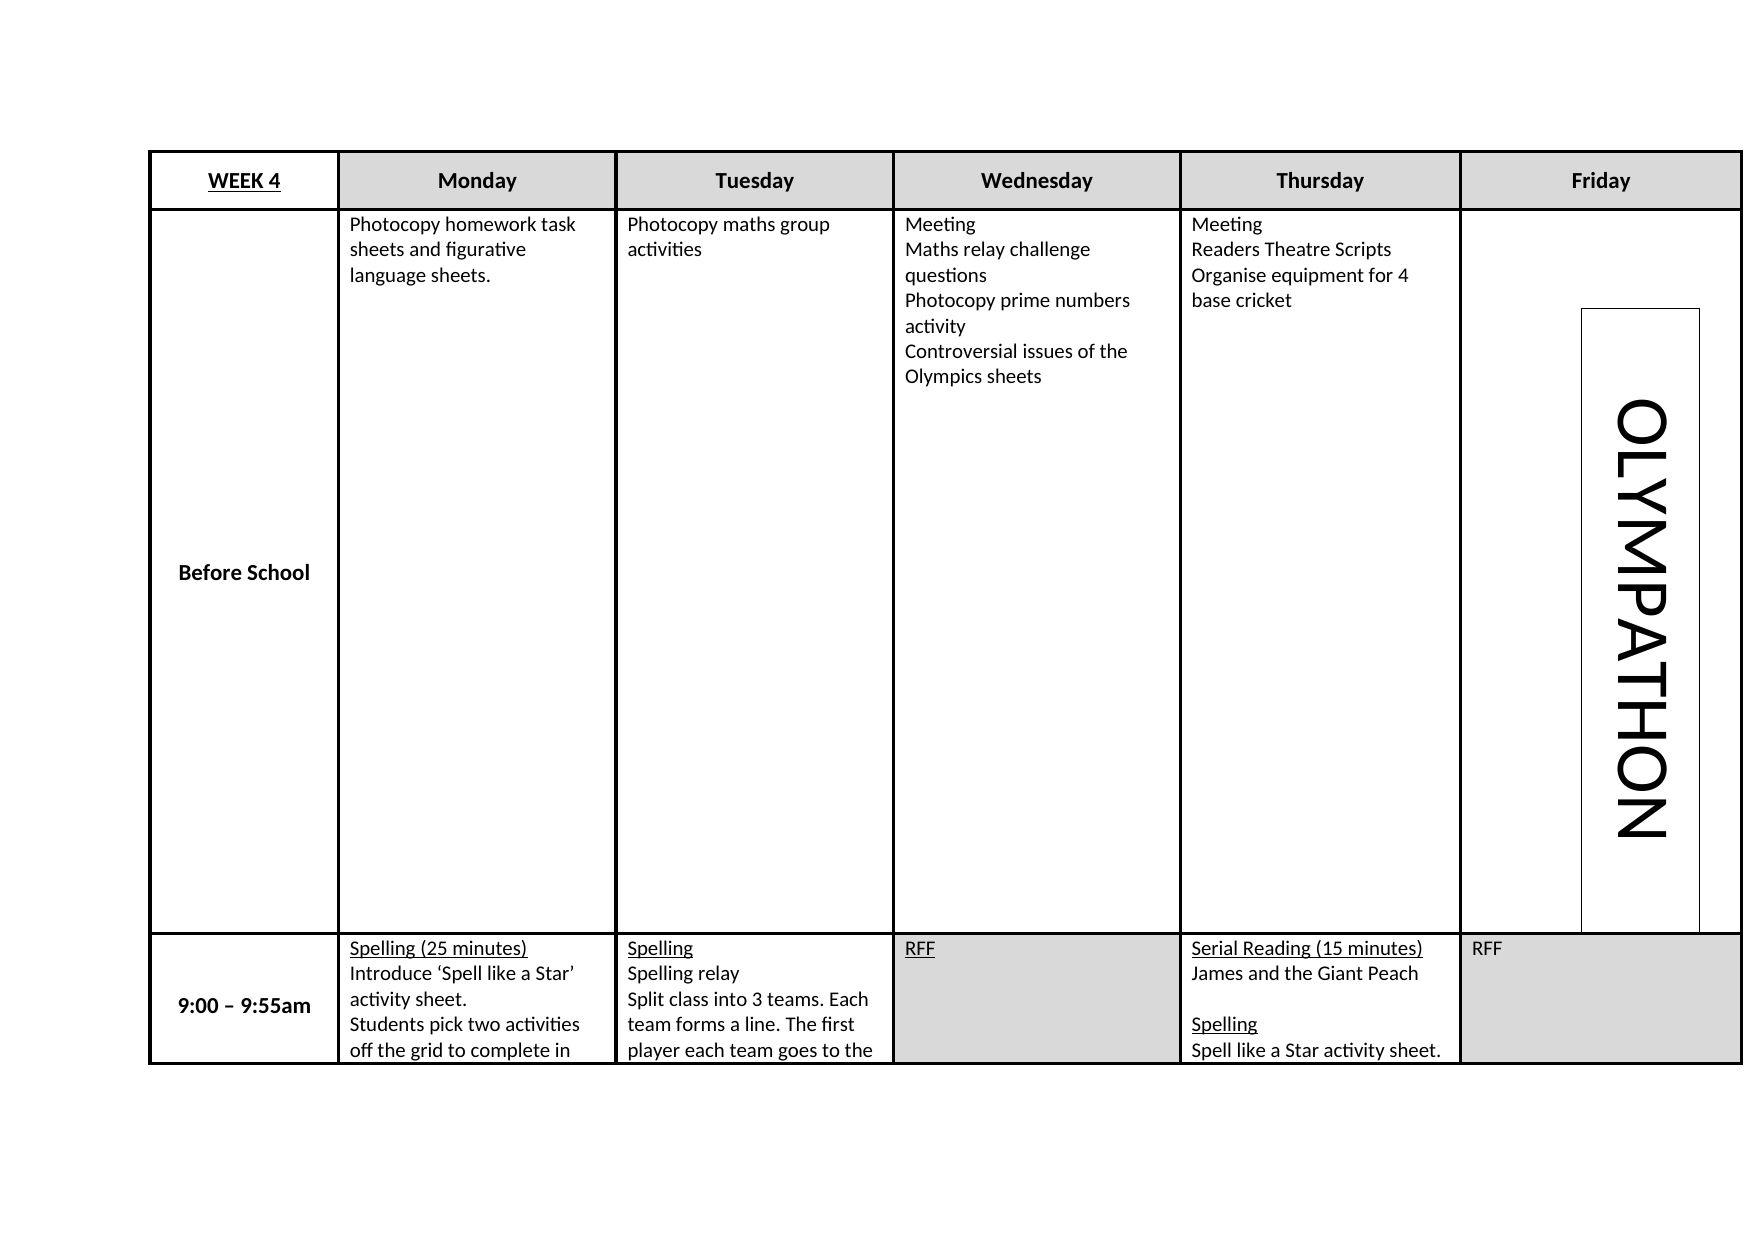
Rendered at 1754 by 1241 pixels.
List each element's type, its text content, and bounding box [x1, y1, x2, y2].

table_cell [1182, 935, 1459, 1062]
table_cell Meeting Maths relay challenge questions Photocopy prime numbers activity Controversial issues of the Olympics sheets [895, 211, 1179, 932]
table_cell RFF [895, 935, 1179, 1062]
table_cell 9:00 – 9:55am [152, 935, 337, 1062]
table_cell RFF [1462, 935, 1740, 1062]
table_header Wednesday [895, 153, 1179, 208]
table_cell Meeting Readers Theatre Scripts Organise equipment for 4 base cricket [1182, 211, 1459, 932]
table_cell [618, 935, 892, 1062]
table_header Monday [340, 153, 614, 208]
table_cell Photocopy homework task sheets and figurative language sheets. [340, 211, 614, 932]
table_header Thursday [1182, 153, 1459, 208]
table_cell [340, 935, 614, 1062]
table_header WEEK 4 [152, 153, 337, 208]
table_header Tuesday [618, 153, 892, 208]
table_cell Photocopy maths group activities [618, 211, 892, 932]
table_cell [1462, 211, 1740, 932]
table_header Friday [1462, 153, 1740, 208]
table_cell Before School [152, 211, 337, 932]
